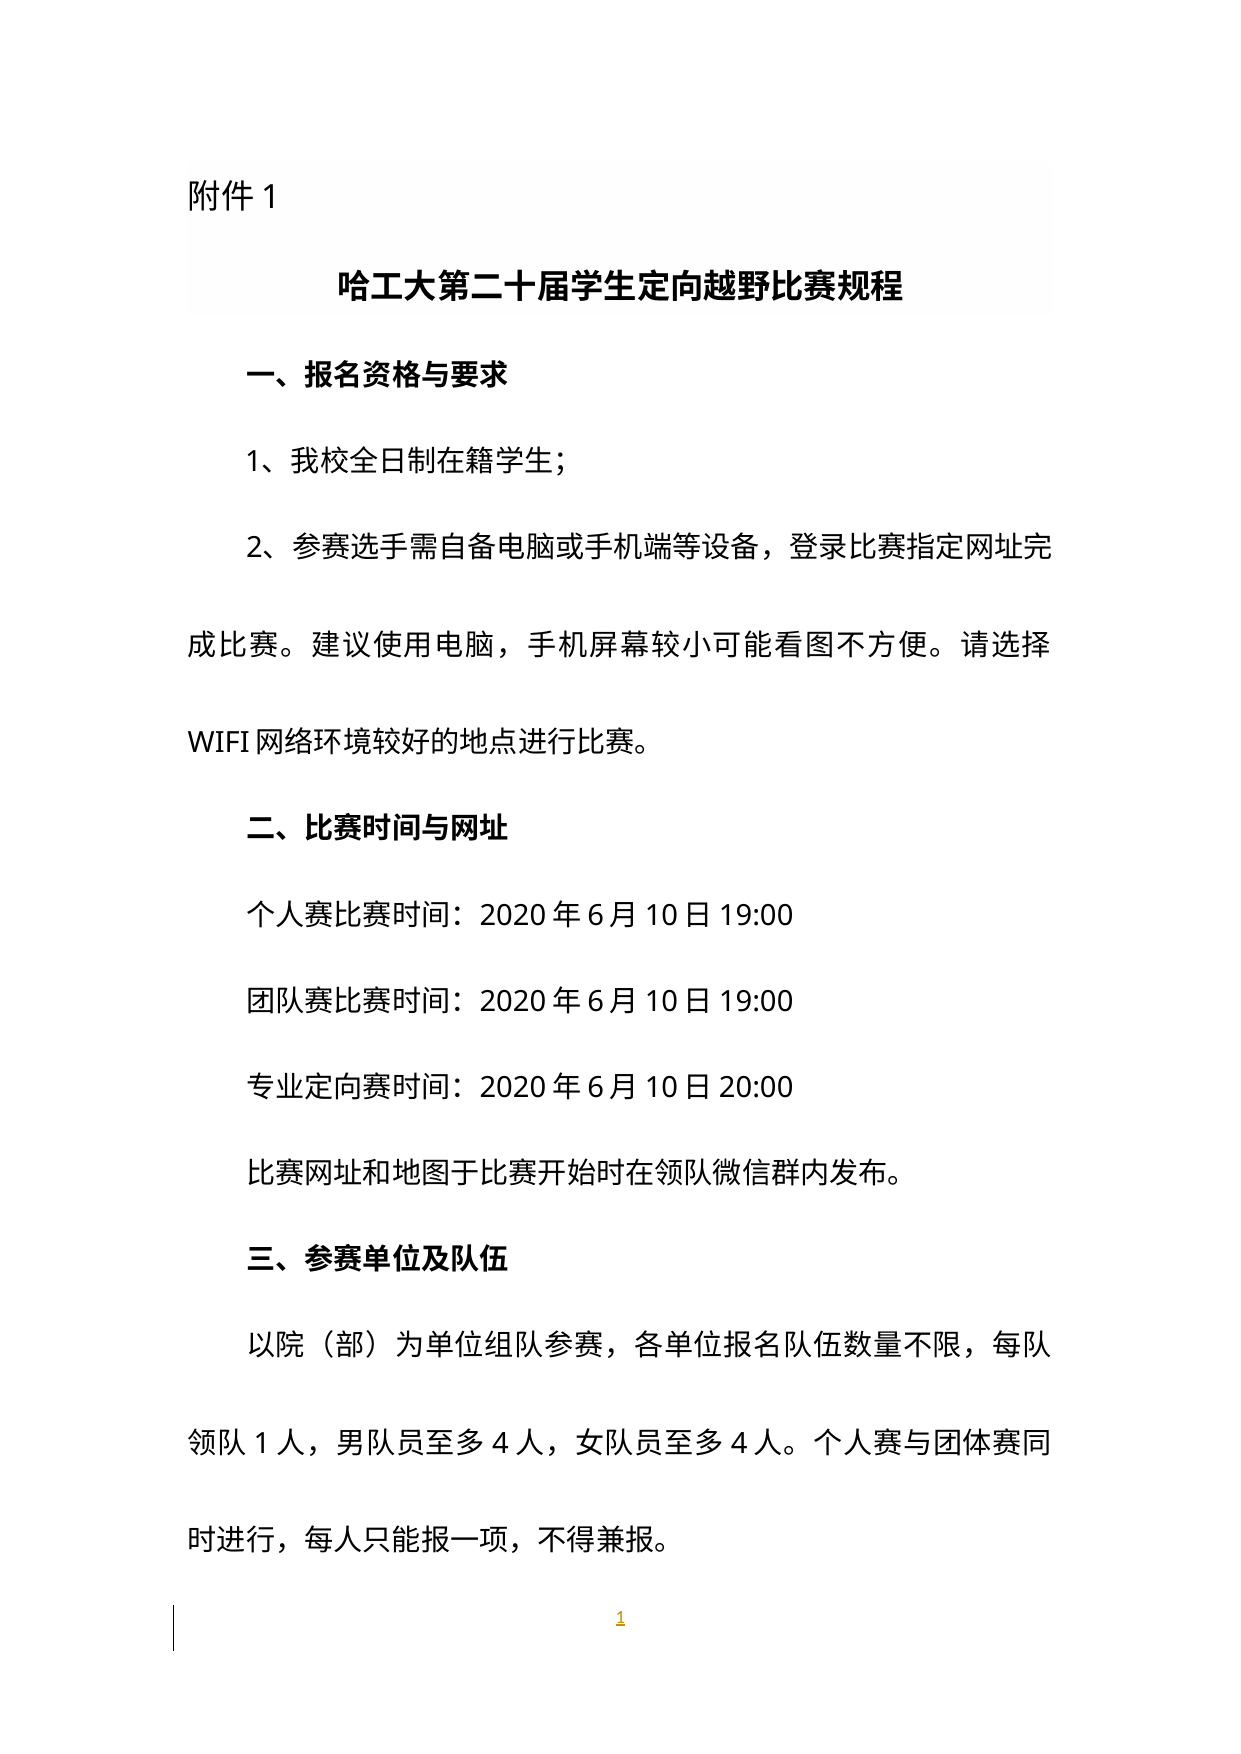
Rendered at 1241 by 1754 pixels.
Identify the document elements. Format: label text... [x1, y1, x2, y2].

text 三、参赛单位及队伍 [187, 1224, 1053, 1289]
text 以院（部）为单位组队参赛，各单位报名队伍数量不限，每队领队1人，男队员至多4人，女队员至多4人。个人赛与团体赛同时进行，每人只能报一项，不得兼报。 [187, 1311, 1053, 1571]
text 专业定向赛时间：2020年6月10日20:00 [187, 1052, 1053, 1117]
text 一、报名资格与要求 [187, 340, 1053, 405]
text 比赛网址和地图于比赛开始时在领队微信群内发布。 [187, 1138, 1053, 1203]
text 2、参赛选手需自备电脑或手机端等设备，登录比赛指定网址完成比赛。建议使用电脑，手机屏幕较小可能看图不方便。请选择WIFI网络环境较好的地点进行比赛。 [187, 512, 1053, 772]
text 团队赛比赛时间：2020年6月10日19:00 [187, 966, 1053, 1031]
text 1、我校全日制在籍学生； [187, 426, 1053, 491]
text 哈工大第二十届学生定向越野比赛规程 [187, 251, 1053, 316]
text 附件1 [187, 162, 1053, 227]
text 二、比赛时间与网址 [187, 794, 1053, 859]
text 个人赛比赛时间：2020年6月10日19:00 [187, 880, 1053, 945]
